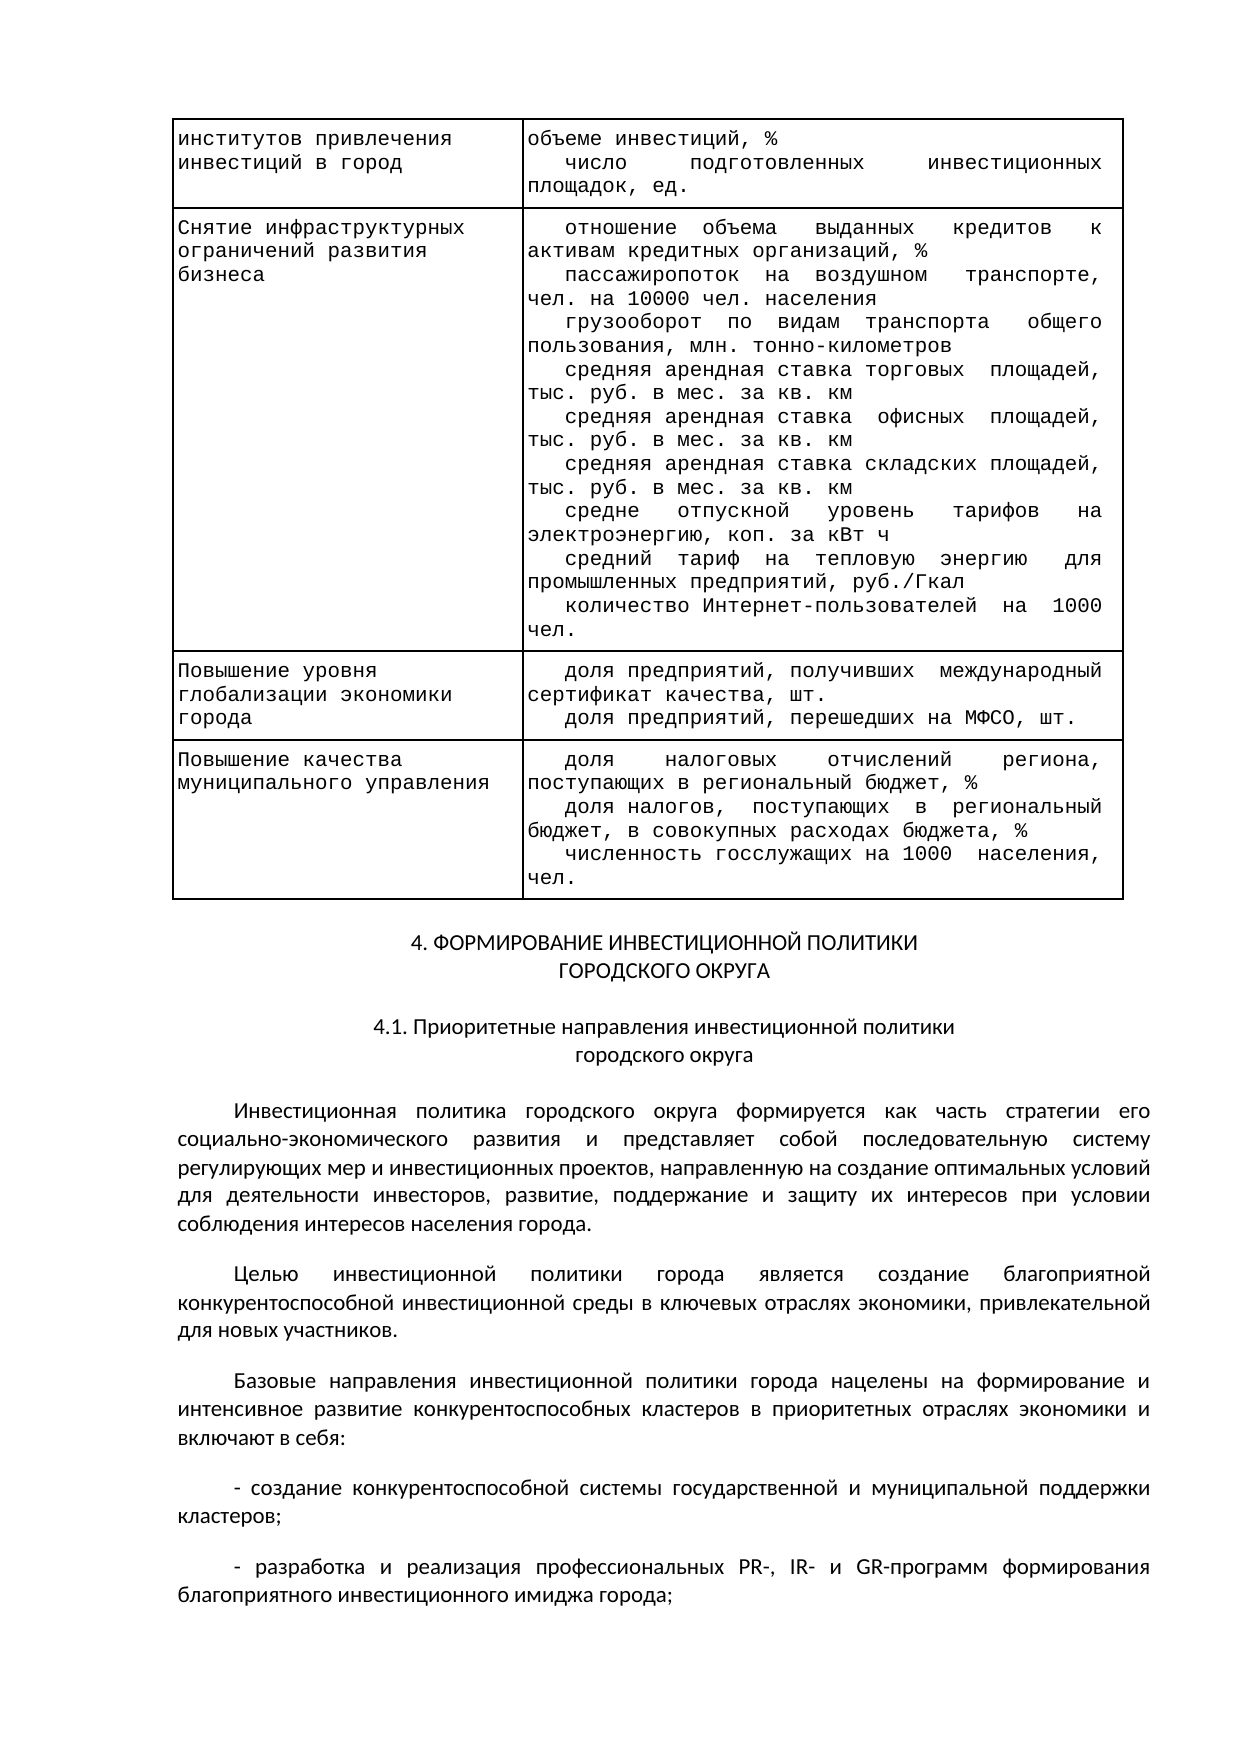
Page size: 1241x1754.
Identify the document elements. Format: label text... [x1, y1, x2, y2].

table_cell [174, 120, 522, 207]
text - разработка и реализация профессиональных PR-, IR- и GR-программ формирования благоприятного инвестиционного имиджа города; [177, 1552, 1152, 1608]
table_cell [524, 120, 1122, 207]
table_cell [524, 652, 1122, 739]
text - создание конкурентоспособной системы государственной и муниципальной поддержки кластеров; [177, 1473, 1152, 1529]
text Инвестиционная политика городского округа формируется как часть стратегии его социально-экономического развития и представляет собой последовательную систему регулирующих мер и инвестиционных проектов, направленную на создание оптимальных условий для деятельности инвесторов, развитие, поддержание и защиту их интересов при условии соблюдения интересов населения города. [177, 1097, 1152, 1237]
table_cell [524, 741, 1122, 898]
text Целью инвестиционной политики города является создание благоприятной конкурентоспособной инвестиционной среды в ключевых отраслях экономики, привлекательной для новых участников. [177, 1259, 1152, 1344]
text городского округа [177, 1041, 1152, 1068]
text Базовые направления инвестиционной политики города нацелены на формирование и интенсивное развитие конкурентоспособных кластеров в приоритетных отраслях экономики и включают в себя: [177, 1367, 1152, 1451]
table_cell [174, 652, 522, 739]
text ГОРОДСКОГО ОКРУГА [177, 956, 1152, 984]
text 4. ФОРМИРОВАНИЕ ИНВЕСТИЦИОННОЙ ПОЛИТИКИ [177, 928, 1152, 956]
text 4.1. Приоритетные направления инвестиционной политики [177, 1012, 1152, 1041]
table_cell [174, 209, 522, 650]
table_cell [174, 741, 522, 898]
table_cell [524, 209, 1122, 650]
